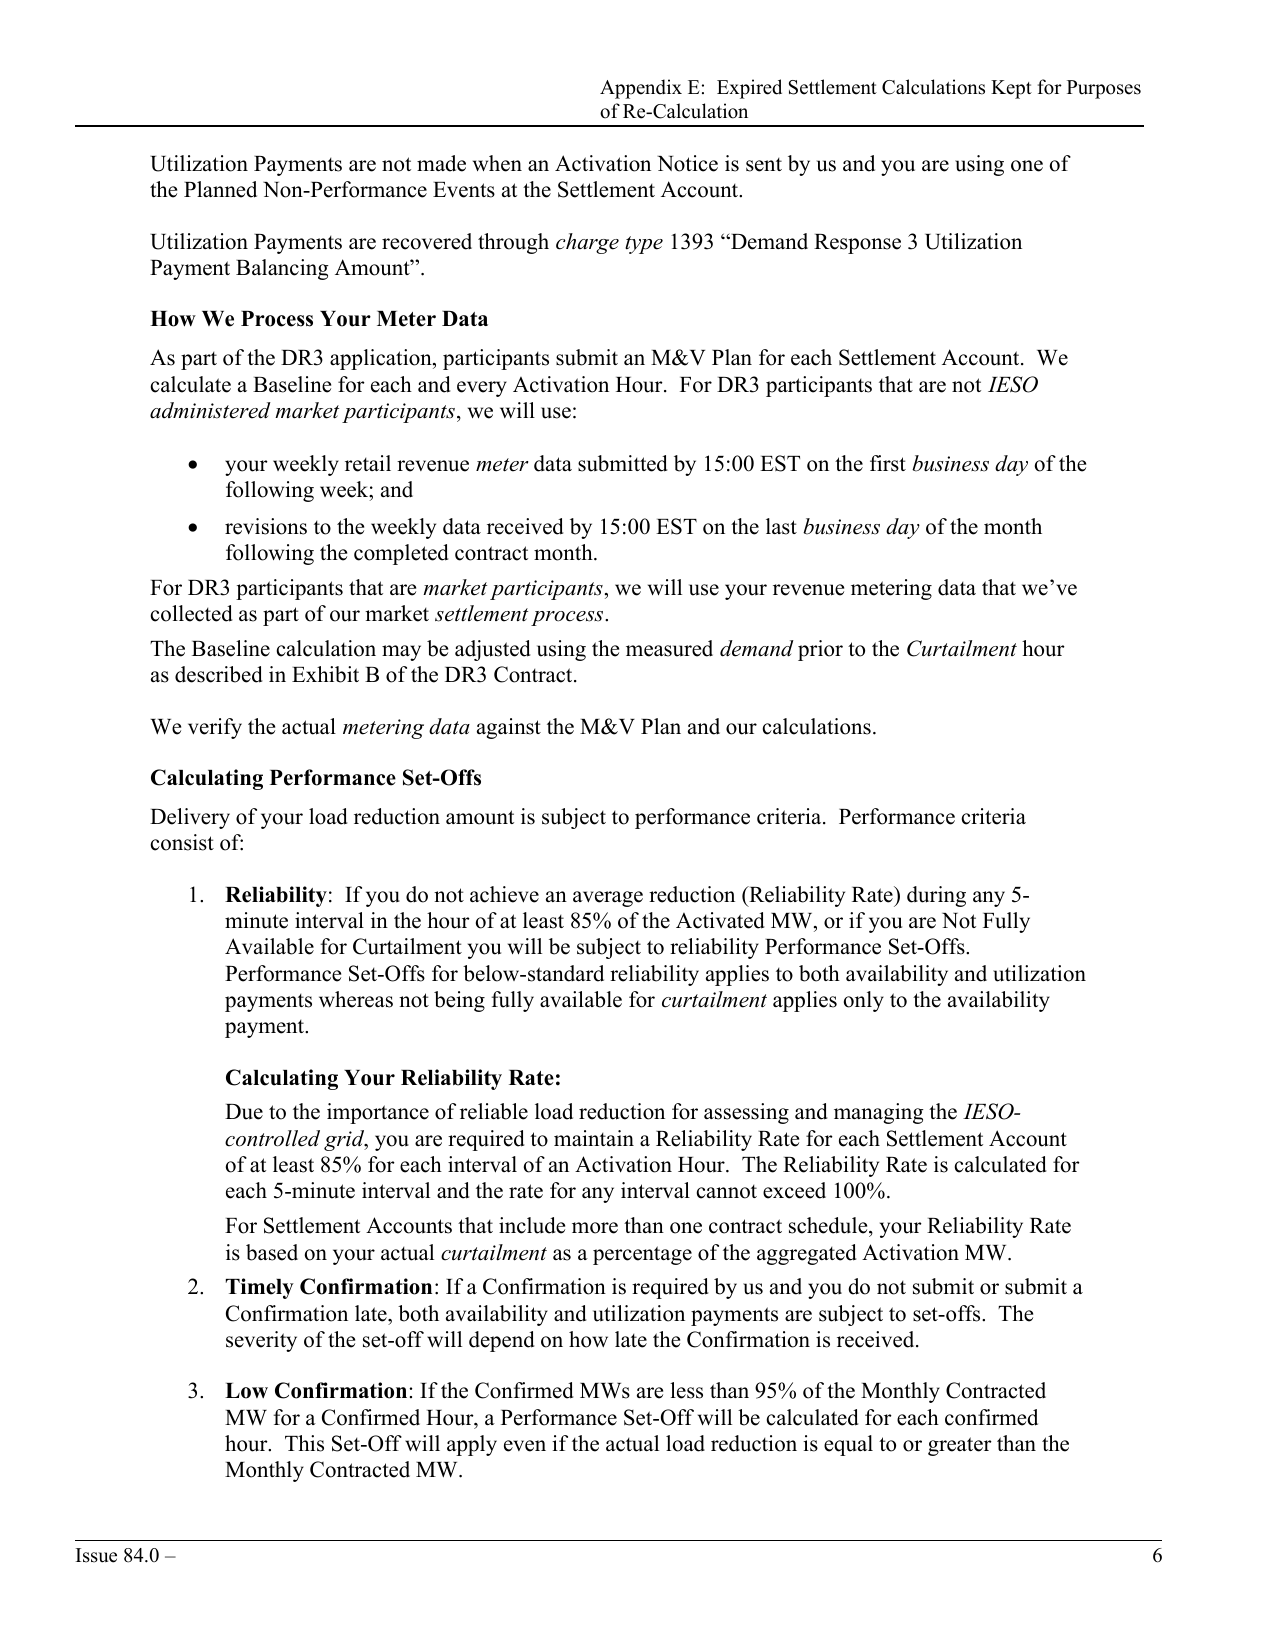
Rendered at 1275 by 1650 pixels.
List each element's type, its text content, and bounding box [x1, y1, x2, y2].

text The Baseline calculation may be adjusted using the measured demand prior to the Curtailment hour as described in Exhibit B of the DR3 Contract. [150, 635, 1087, 688]
list Due to the importance of reliable load reduction for assessing and managing the IESO-controlled grid, you are required to maintain a Reliability Rate for each Settlement Account of at least 85% for each interval of an Activation Hour. The Reliability Rate is calculated for each 5-minute interval and the rate for any interval cannot exceed 100%. [225, 1098, 1087, 1204]
list For DR3 participants that are market participants, we will use your revenue metering data that we’ve collected as part of our market settlement process. [150, 574, 1087, 627]
text Utilization Payments are not made when an Activation Notice is sent by us and you are using one of the Planned Non-Performance Events at the Settlement Account. [150, 150, 1087, 203]
text Delivery of your load reduction amount is subject to performance criteria. Performance criteria consist of: [150, 803, 1087, 856]
subtitle How We Process Your Meter Data [150, 305, 1087, 332]
list Low Confirmation: If the Confirmed MWs are less than 95% of the Monthly Contracted MW for a Confirmed Hour, a Performance Set-Off will be calculated for each confirmed hour. This Set-Off will apply even if the actual load reduction is equal to or greater than the Monthly Contracted MW. [187, 1377, 1087, 1483]
list your weekly retail revenue meter data submitted by 15:00 EST on the first business day of the following week; and [187, 448, 1087, 503]
list Reliability: If you do not achieve an average reduction (Reliability Rate) during any 5-minute interval in the hour of at least 85% of the Activated MW, or if you are Not Fully Available for Curtailment you will be subject to reliability Performance Set-Offs. Performance Set-Offs for below-standard reliability applies to both availability and utilization payments whereas not being fully available for curtailment applies only to the availability payment. [187, 881, 1087, 1039]
text Utilization Payments are recovered through charge type 1393 “Demand Response 3 Utilization Payment Balancing Amount”. [150, 228, 1087, 280]
list Calculating Your Reliability Rate: [225, 1064, 1087, 1090]
list revisions to the weekly data received by 15:00 EST on the last business day of the month following the completed contract month. [187, 511, 1087, 566]
list For Settlement Accounts that include more than one contract schedule, your Reliability Rate is based on your actual curtailment as a percentage of the aggregated Activation MW. [225, 1212, 1087, 1265]
text As part of the DR3 application, participants submit an M&V Plan for each Settlement Account. We calculate a Baseline for each and every Activation Hour. For DR3 participants that are not IESO administered market participants, we will use: [150, 344, 1087, 423]
text We verify the actual metering data against the M&V Plan and our calculations. [150, 713, 1087, 739]
list Timely Confirmation: If a Confirmation is required by us and you do not submit or submit a Confirmation late, both availability and utilization payments are subject to set-offs. The severity of the set-off will depend on how late the Confirmation is received. [187, 1273, 1087, 1352]
subtitle Calculating Performance Set-Offs [150, 764, 1087, 790]
